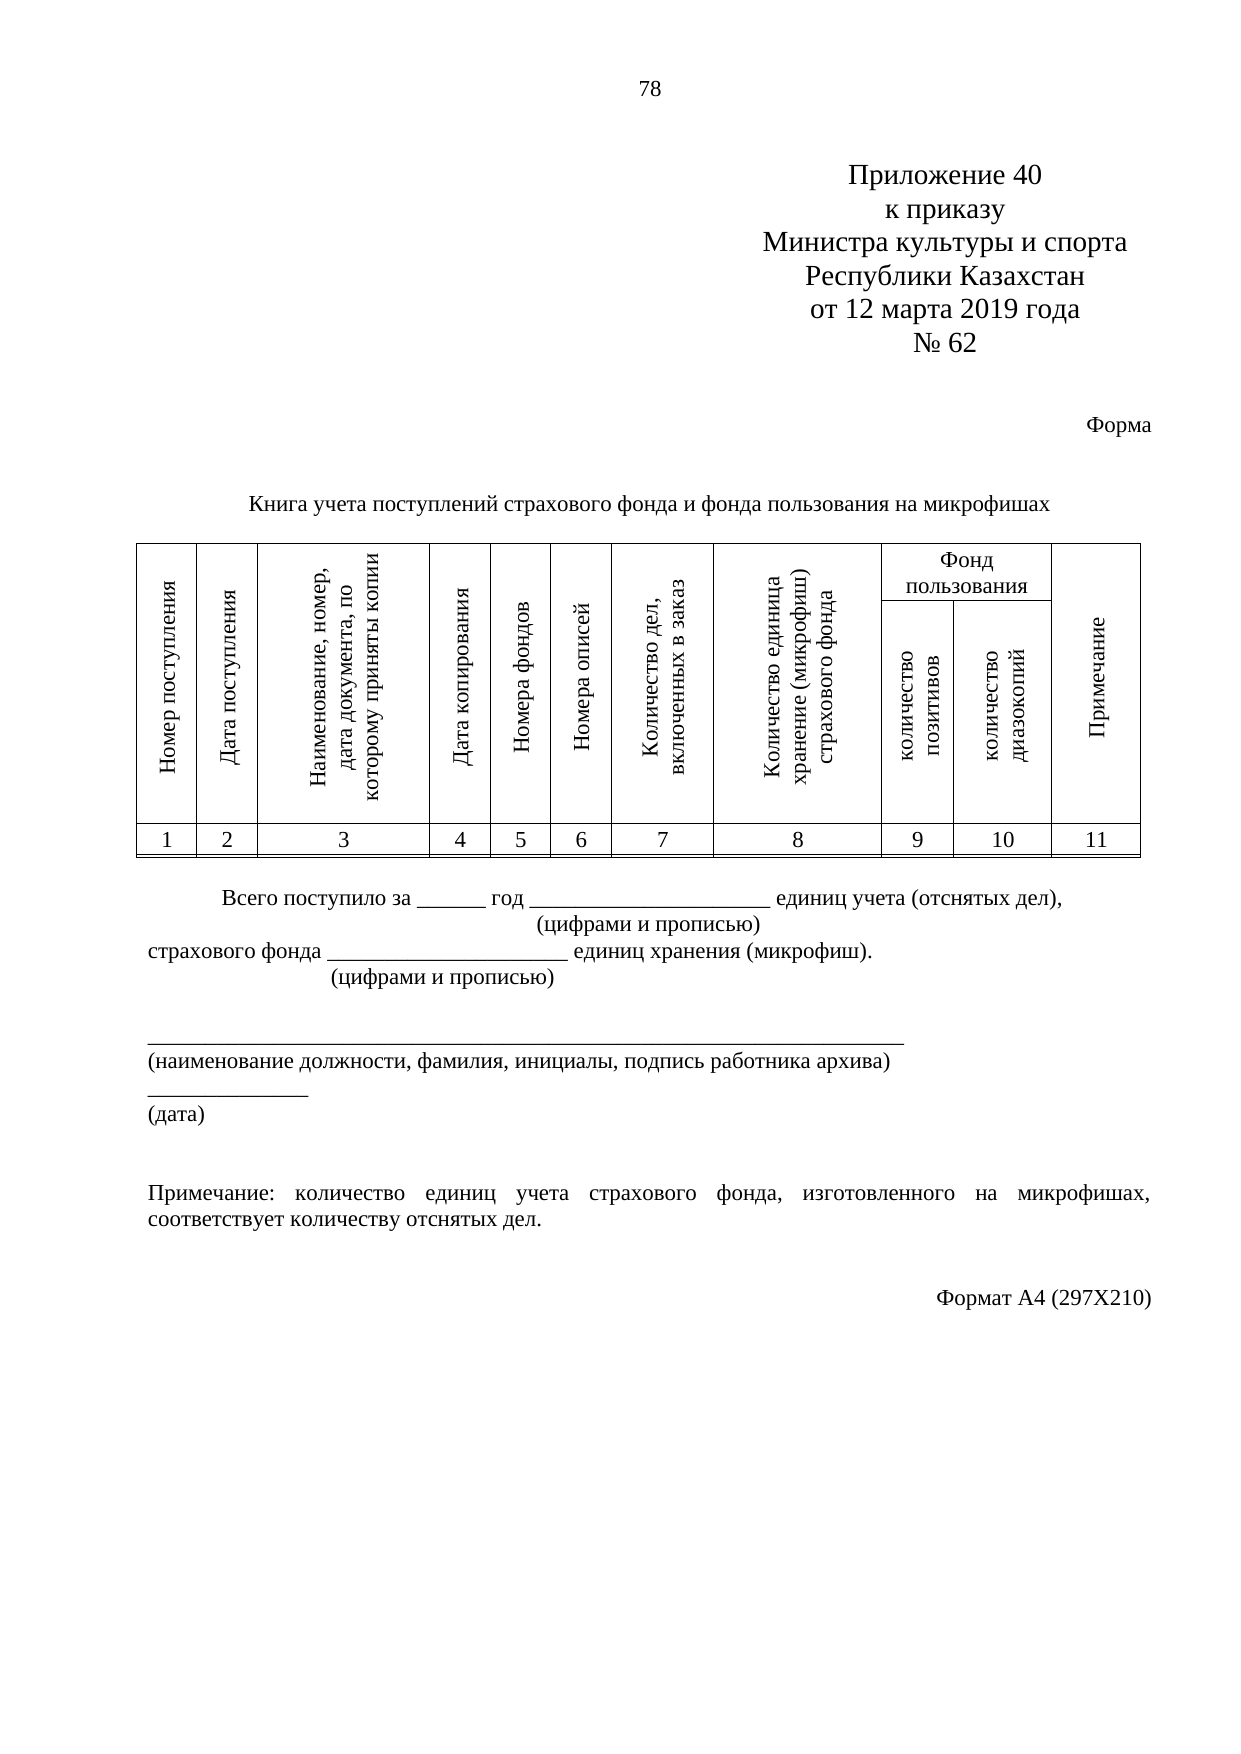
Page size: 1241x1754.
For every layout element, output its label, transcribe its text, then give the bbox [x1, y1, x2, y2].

text Книга учета поступлений страхового фонда и фонда пользования на микрофишах [148, 490, 1152, 517]
text № 62 [738, 325, 1152, 358]
text Республики Казахстан [738, 258, 1152, 291]
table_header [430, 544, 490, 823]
text к приказу [738, 191, 1152, 224]
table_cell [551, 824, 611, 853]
text (наименование должности, фамилия, инициалы, подпись работника архива) [148, 1047, 1152, 1073]
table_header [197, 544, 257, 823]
text Форма [148, 411, 1152, 438]
text Примечание: количество единиц учета страхового фонда, изготовленного на микрофишах, соответствует количеству отснятых дел. [148, 1179, 1152, 1232]
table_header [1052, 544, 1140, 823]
text (дата) [148, 1100, 1152, 1126]
text Приложение 40 [738, 157, 1152, 191]
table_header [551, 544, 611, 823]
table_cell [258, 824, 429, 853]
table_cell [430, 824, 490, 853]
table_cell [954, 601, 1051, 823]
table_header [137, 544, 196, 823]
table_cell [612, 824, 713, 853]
text Формат А4 (297Х210) [148, 1284, 1152, 1311]
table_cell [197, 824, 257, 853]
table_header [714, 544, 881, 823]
text Всего поступило за ______ год _____________________ единиц учета (отснятых дел), (цифрами и прописью) страхового фонда _____________________ единиц хранения (микрофиш). (цифрами и прописью) [148, 884, 1152, 1021]
text от 12 марта 2019 года [738, 291, 1152, 325]
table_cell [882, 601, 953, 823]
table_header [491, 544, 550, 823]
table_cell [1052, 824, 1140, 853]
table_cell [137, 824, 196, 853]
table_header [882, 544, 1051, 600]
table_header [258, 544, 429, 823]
text ______________ [148, 1073, 1152, 1100]
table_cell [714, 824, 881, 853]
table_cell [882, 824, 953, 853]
text Министра культуры и спорта [738, 224, 1152, 258]
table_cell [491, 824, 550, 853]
text __________________________________________________________________ [148, 1021, 1152, 1047]
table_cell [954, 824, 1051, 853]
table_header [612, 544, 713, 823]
